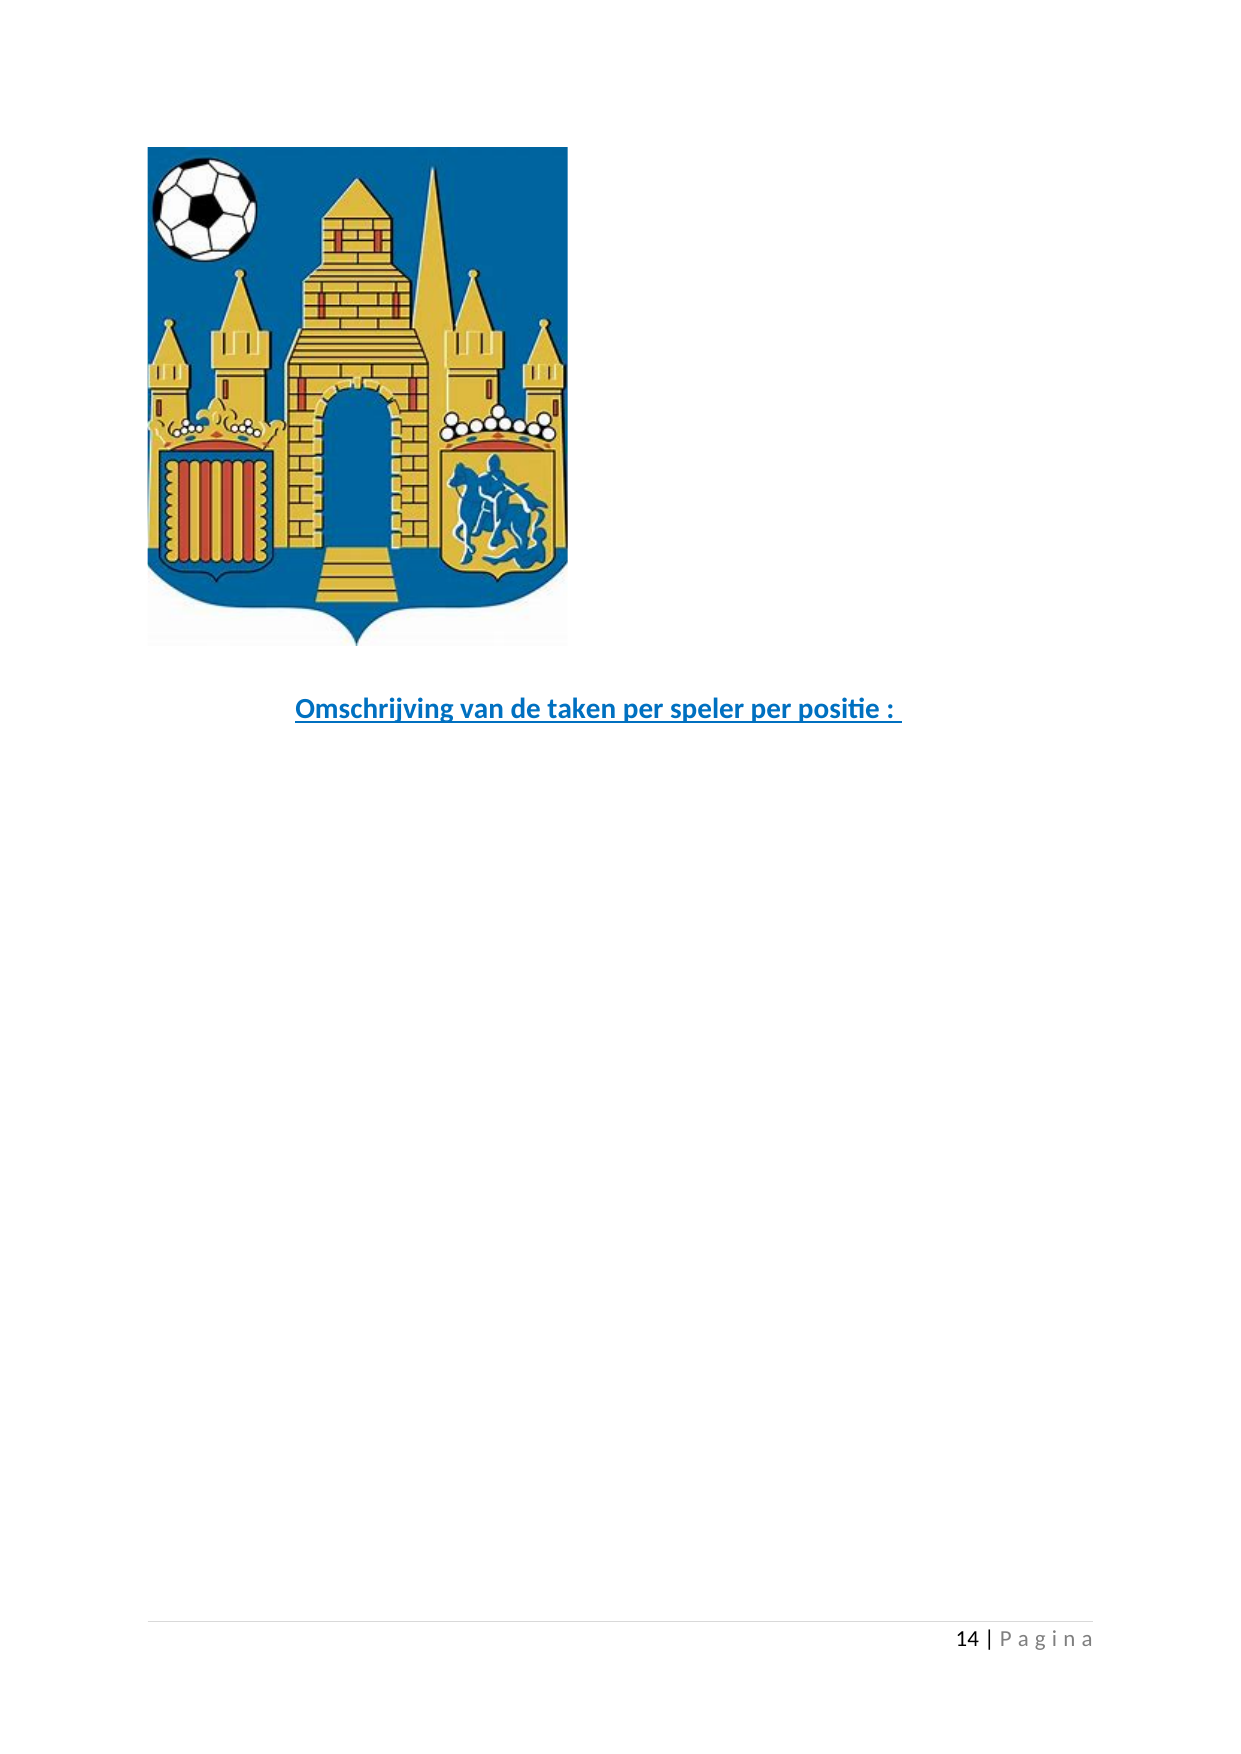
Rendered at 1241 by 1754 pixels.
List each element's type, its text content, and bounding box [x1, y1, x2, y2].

picture [147, 147, 568, 646]
text Omschrijving van de taken per speler per positie : [221, 690, 1093, 726]
